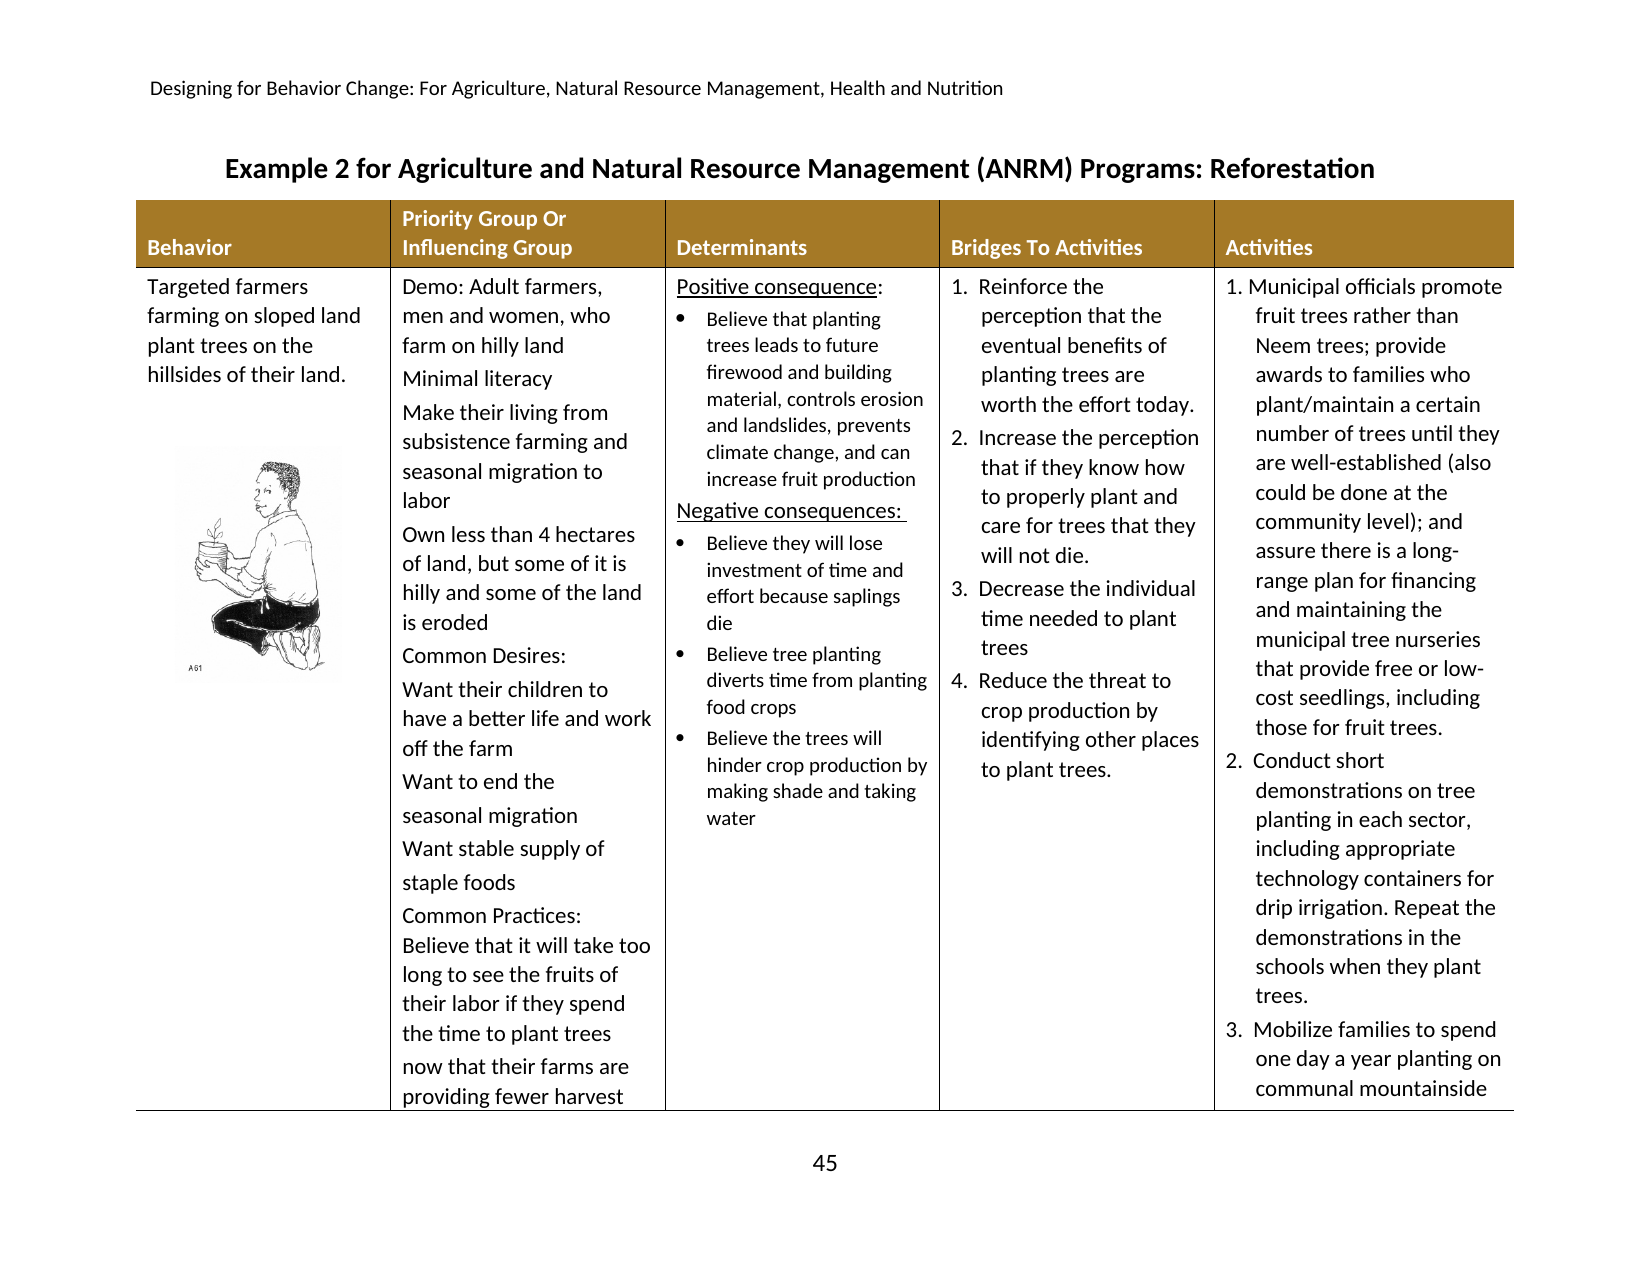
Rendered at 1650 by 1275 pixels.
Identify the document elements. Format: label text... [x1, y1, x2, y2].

subtitle Example 2 for Agriculture and Natural Resource Management (ANRM) Programs: Reforestation [225, 150, 1500, 186]
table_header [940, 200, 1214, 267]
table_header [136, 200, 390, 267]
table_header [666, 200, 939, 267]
picture [173, 446, 342, 681]
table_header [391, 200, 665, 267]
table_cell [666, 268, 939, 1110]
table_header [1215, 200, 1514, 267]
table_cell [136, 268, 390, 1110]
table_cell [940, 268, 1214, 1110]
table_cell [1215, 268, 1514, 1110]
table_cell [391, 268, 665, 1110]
